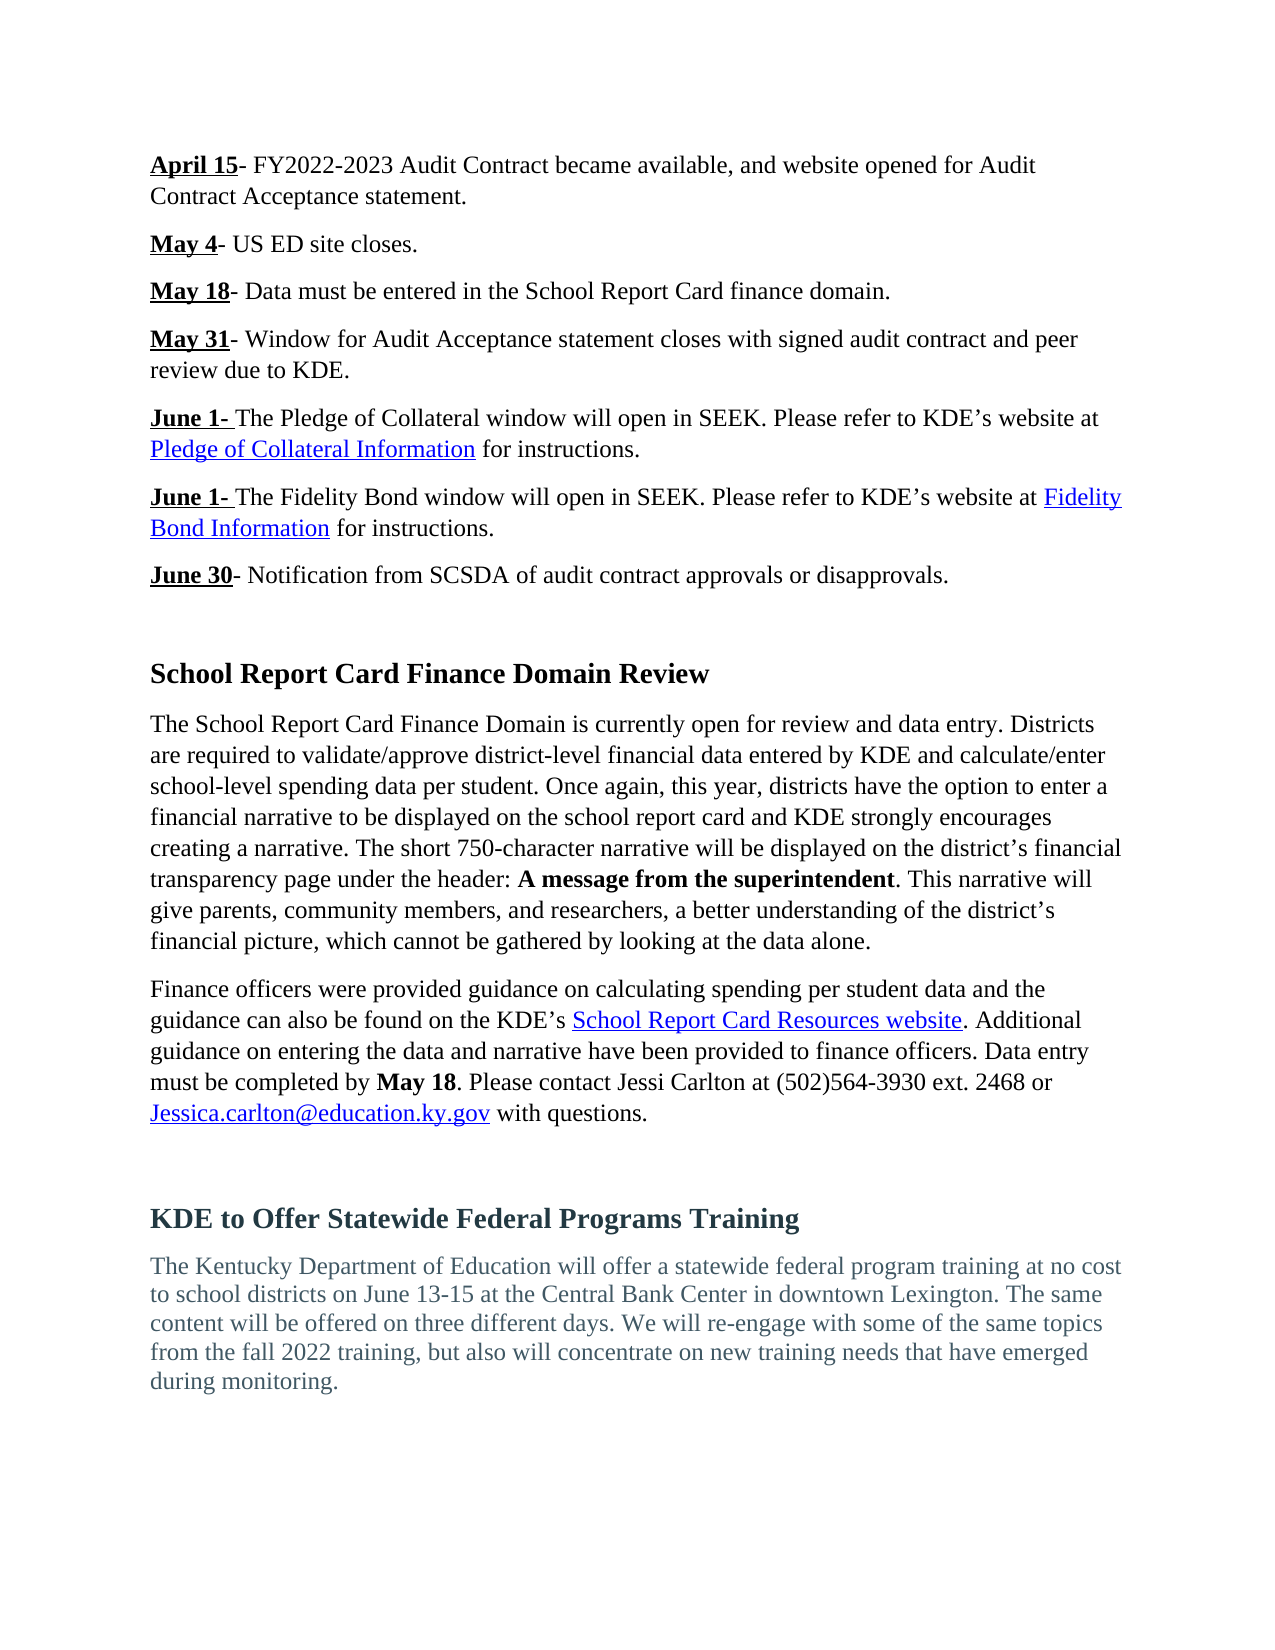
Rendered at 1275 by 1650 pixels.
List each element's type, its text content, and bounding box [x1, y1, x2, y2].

text May 31- Window for Audit Acceptance statement closes with signed audit contract and peer review due to KDE. [150, 324, 1125, 384]
text Finance officers were provided guidance on calculating spending per student data and the guidance can also be found on the KDE’s School Report Card Resources website. Additional guidance on entering the data and narrative have been provided to finance officers. Data entry must be completed by May 18. Please contact Jessi Carlton at (502)564-3930 ext. 2468 or Jessica.carlton@education.ky.gov with questions. [150, 974, 1125, 1127]
text The Kentucky Department of Education will offer a statewide federal program training at no cost to school districts on June 13-15 at the Central Bank Center in downtown Lexington. The same content will be offered on three different days. We will re-engage with some of the same topics from the fall 2022 training, but also will concentrate on new training needs that have emerged during monitoring. [150, 1251, 1125, 1394]
text May 4- US ED site closes. [150, 229, 1125, 257]
text School Report Card Finance Domain Review [150, 656, 1125, 689]
text April 15- FY2022-2023 Audit Contract became available, and website opened for Audit Contract Acceptance statement. [150, 150, 1125, 210]
text June 1- The Fidelity Bond window will open in SEEK. Please refer to KDE’s website at Fidelity Bond Information for instructions. [150, 482, 1125, 541]
text June 1- The Pledge of Collateral window will open in SEEK. Please refer to KDE’s website at Pledge of Collateral Information for instructions. [150, 403, 1125, 463]
subtitle KDE to Offer Statewide Federal Programs Training [150, 1202, 1125, 1235]
text June 30- Notification from SCSDA of audit contract approvals or disapprovals. [150, 560, 1125, 589]
text May 18- Data must be entered in the School Report Card finance domain. [150, 276, 1125, 305]
text The School Report Card Finance Domain is currently open for review and data entry. Districts are required to validate/approve district-level financial data entered by KDE and calculate/enter school-level spending data per student. Once again, this year, districts have the option to enter a financial narrative to be displayed on the school report card and KDE strongly encourages creating a narrative. The short 750-character narrative will be displayed on the district’s financial transparency page under the header: A message from the superintendent. This narrative will give parents, community members, and researchers, a better understanding of the district’s financial picture, which cannot be gathered by looking at the data alone. [150, 709, 1125, 955]
